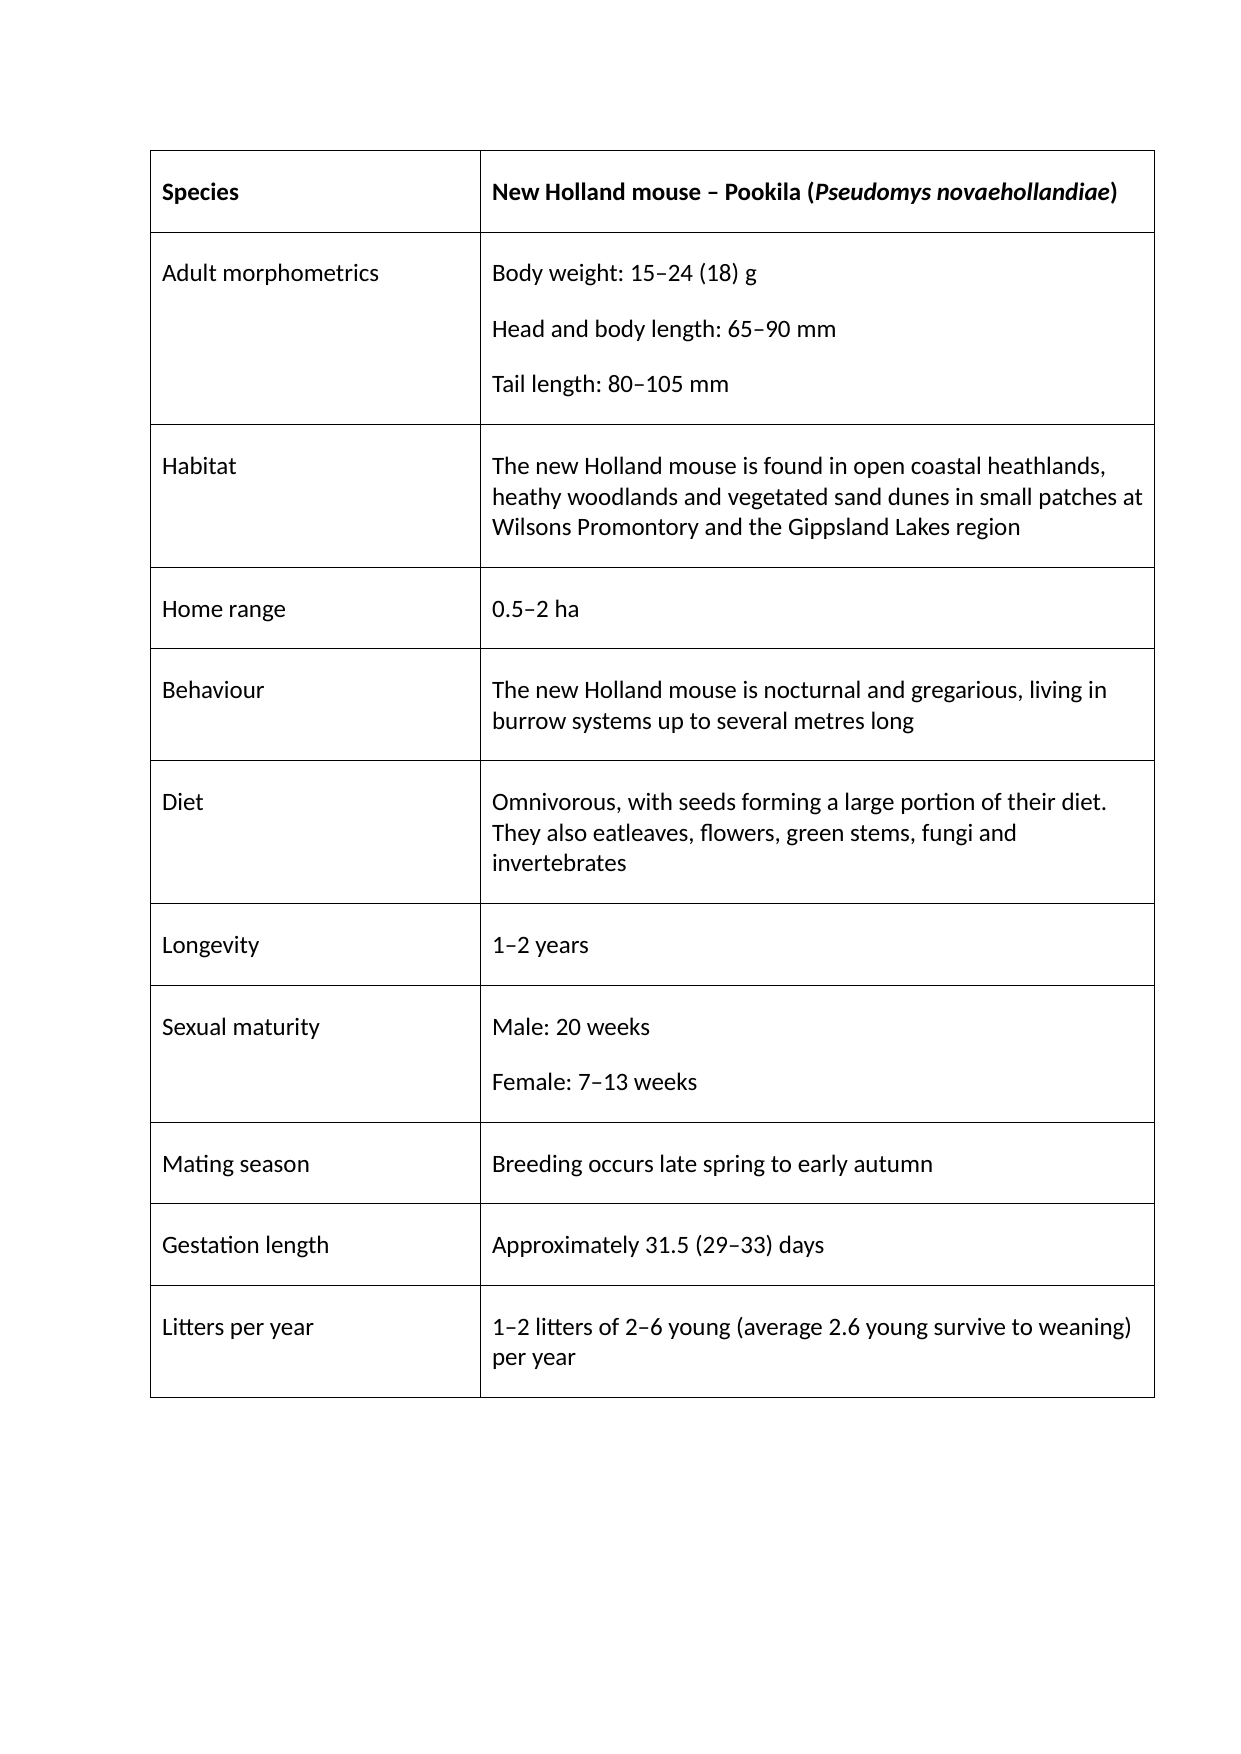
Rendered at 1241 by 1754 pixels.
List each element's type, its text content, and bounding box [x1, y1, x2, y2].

table_cell Sexual maturity [151, 986, 480, 1122]
table_cell Breeding occurs late spring to early autumn [481, 1123, 1154, 1203]
table_cell Behaviour [151, 649, 480, 760]
table_header New Holland mouse – Pookila (Pseudomys novaehollandiae) [481, 151, 1154, 232]
table_cell Adult morphometrics [151, 233, 480, 424]
table_cell Mating season [151, 1123, 480, 1203]
table_cell Gestation length [151, 1204, 480, 1285]
table_cell 0.5–2 ha [481, 568, 1154, 648]
table_cell Omnivorous, with seeds forming a large portion of their diet. They also eatleaves, flowers, green stems, fungi and invertebrates [481, 761, 1154, 903]
table_cell Body weight: 15–24 (18) g Head and body length: 65–90 mm Tail length: 80–105 mm [481, 233, 1154, 424]
table_cell Longevity [151, 904, 480, 984]
table_cell Home range [151, 568, 480, 648]
table_cell Diet [151, 761, 480, 903]
table_header Species [151, 151, 480, 232]
table_cell 1–2 years [481, 904, 1154, 984]
table_cell Approximately 31.5 (29–33) days [481, 1204, 1154, 1285]
table_cell Litters per year [151, 1286, 480, 1397]
table_cell Male: 20 weeks Female: 7–13 weeks [481, 986, 1154, 1122]
table_cell Habitat [151, 425, 480, 567]
table_cell 1–2 litters of 2–6 young (average 2.6 young survive to weaning) per year [481, 1286, 1154, 1397]
table_cell The new Holland mouse is nocturnal and gregarious, living in burrow systems up to several metres long [481, 649, 1154, 760]
table_cell The new Holland mouse is found in open coastal heathlands, heathy woodlands and vegetated sand dunes in small patches at Wilsons Promontory and the Gippsland Lakes region [481, 425, 1154, 567]
